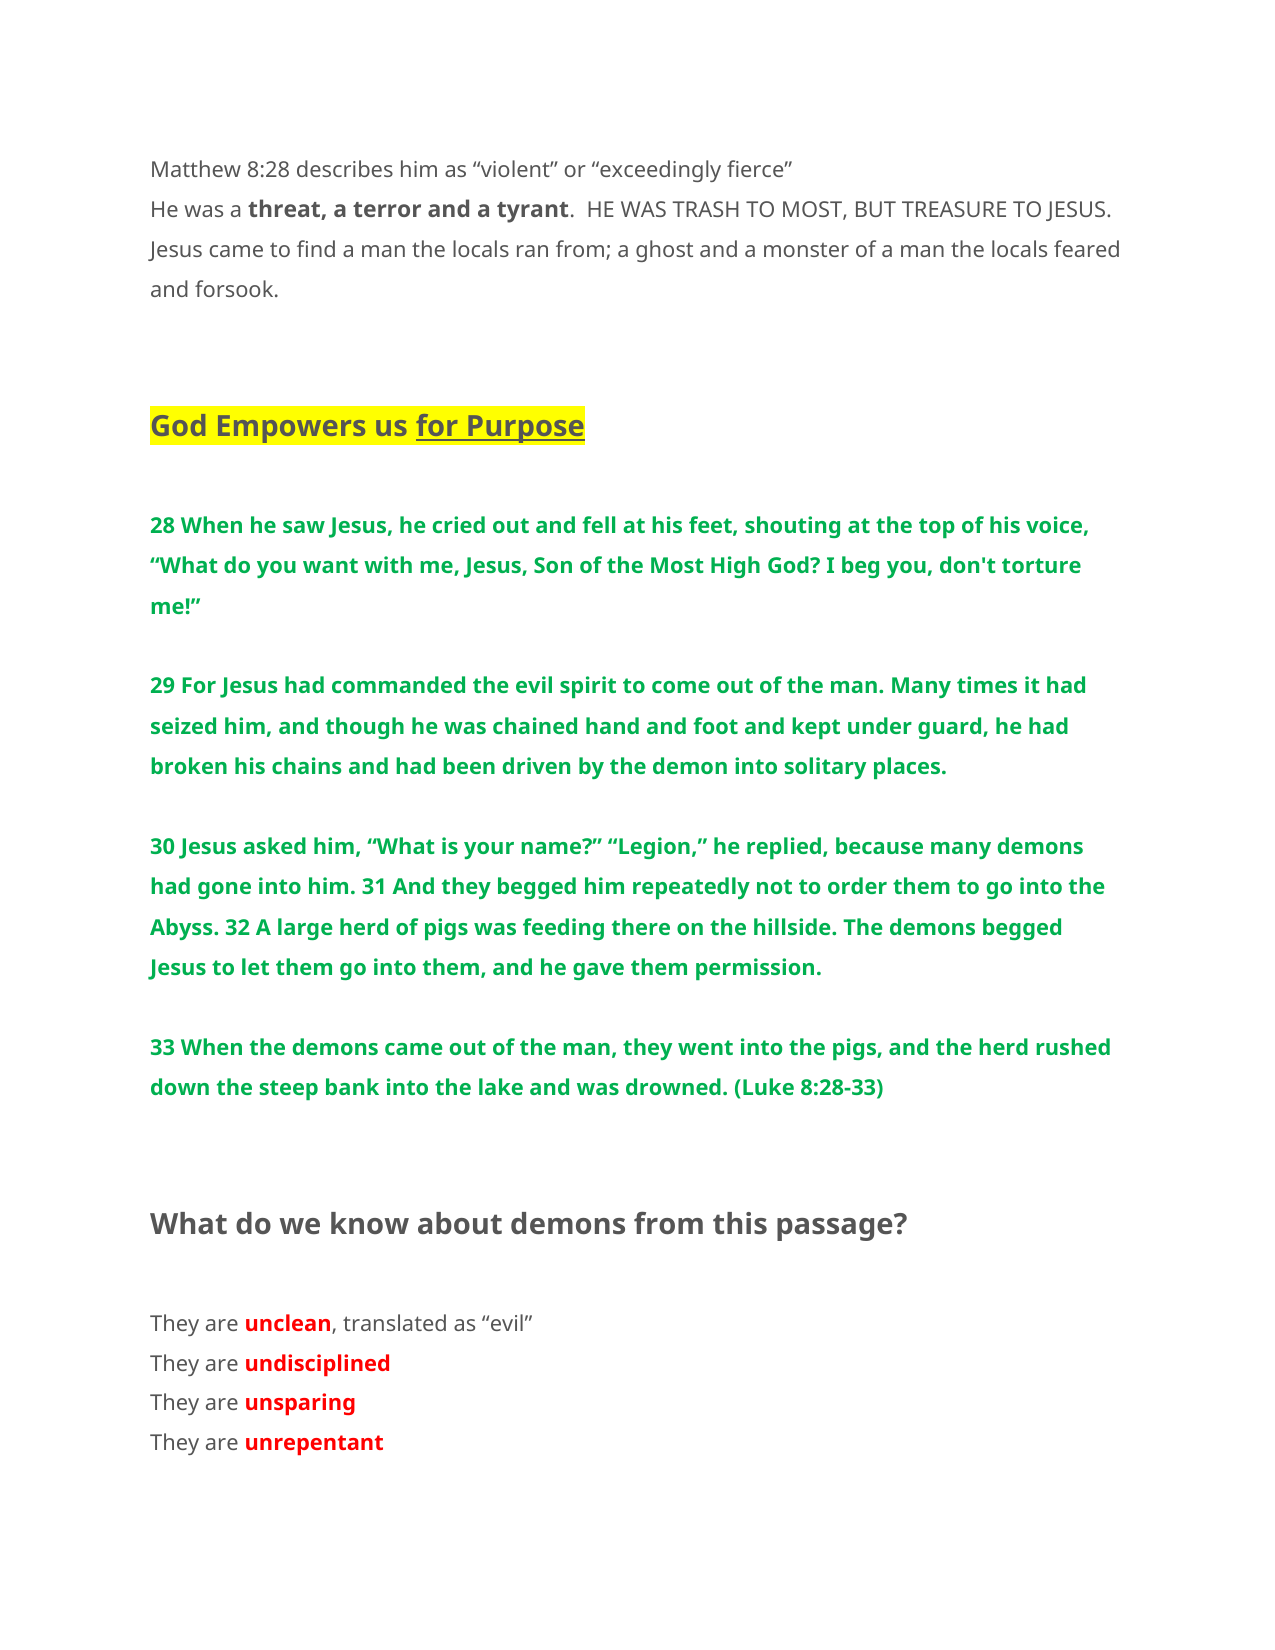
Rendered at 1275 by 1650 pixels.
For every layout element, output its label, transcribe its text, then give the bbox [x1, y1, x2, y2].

text 33 When the demons came out of the man, they went into the pigs, and the herd rushed down the steep bank into the lake and was drowned. (Luke 8:28-33) [150, 1028, 1125, 1106]
text Matthew 8:28 describes him as “violent” or “exceedingly fierce” [150, 150, 1125, 187]
text What do we know about demons from this passage? [150, 1186, 1125, 1261]
text They are unrepentant [150, 1423, 1125, 1461]
text They are unsparing [150, 1383, 1125, 1421]
text God Empowers us for Purpose [150, 388, 1125, 463]
text Jesus came to find a man the locals ran from; a ghost and a monster of a man the locals feared and forsook. [150, 230, 1125, 308]
text They are undisciplined [150, 1344, 1125, 1381]
text He was a threat, a terror and a tyrant. HE WAS TRASH TO MOST, BUT TREASURE TO JESUS. [150, 190, 1125, 227]
text 29 For Jesus had commanded the evil spirit to come out of the man. Many times it had seized him, and though he was chained hand and foot and kept under guard, he had broken his chains and had been driven by the demon into solitary places. [150, 666, 1125, 785]
text 30 Jesus asked him, “What is your name?” “Legion,” he replied, because many demons had gone into him. 31 And they begged him repeatedly not to order them to go into the Abyss. 32 A large herd of pigs was feeding there on the hillside. The demons begged Jesus to let them go into them, and he gave them permission. [150, 827, 1125, 986]
text They are unclean, translated as “evil” [150, 1304, 1125, 1341]
text 28 When he saw Jesus, he cried out and fell at his feet, shouting at the top of his voice, “What do you want with me, Jesus, Son of the Most High God? I beg you, don't torture me!” [150, 506, 1125, 624]
